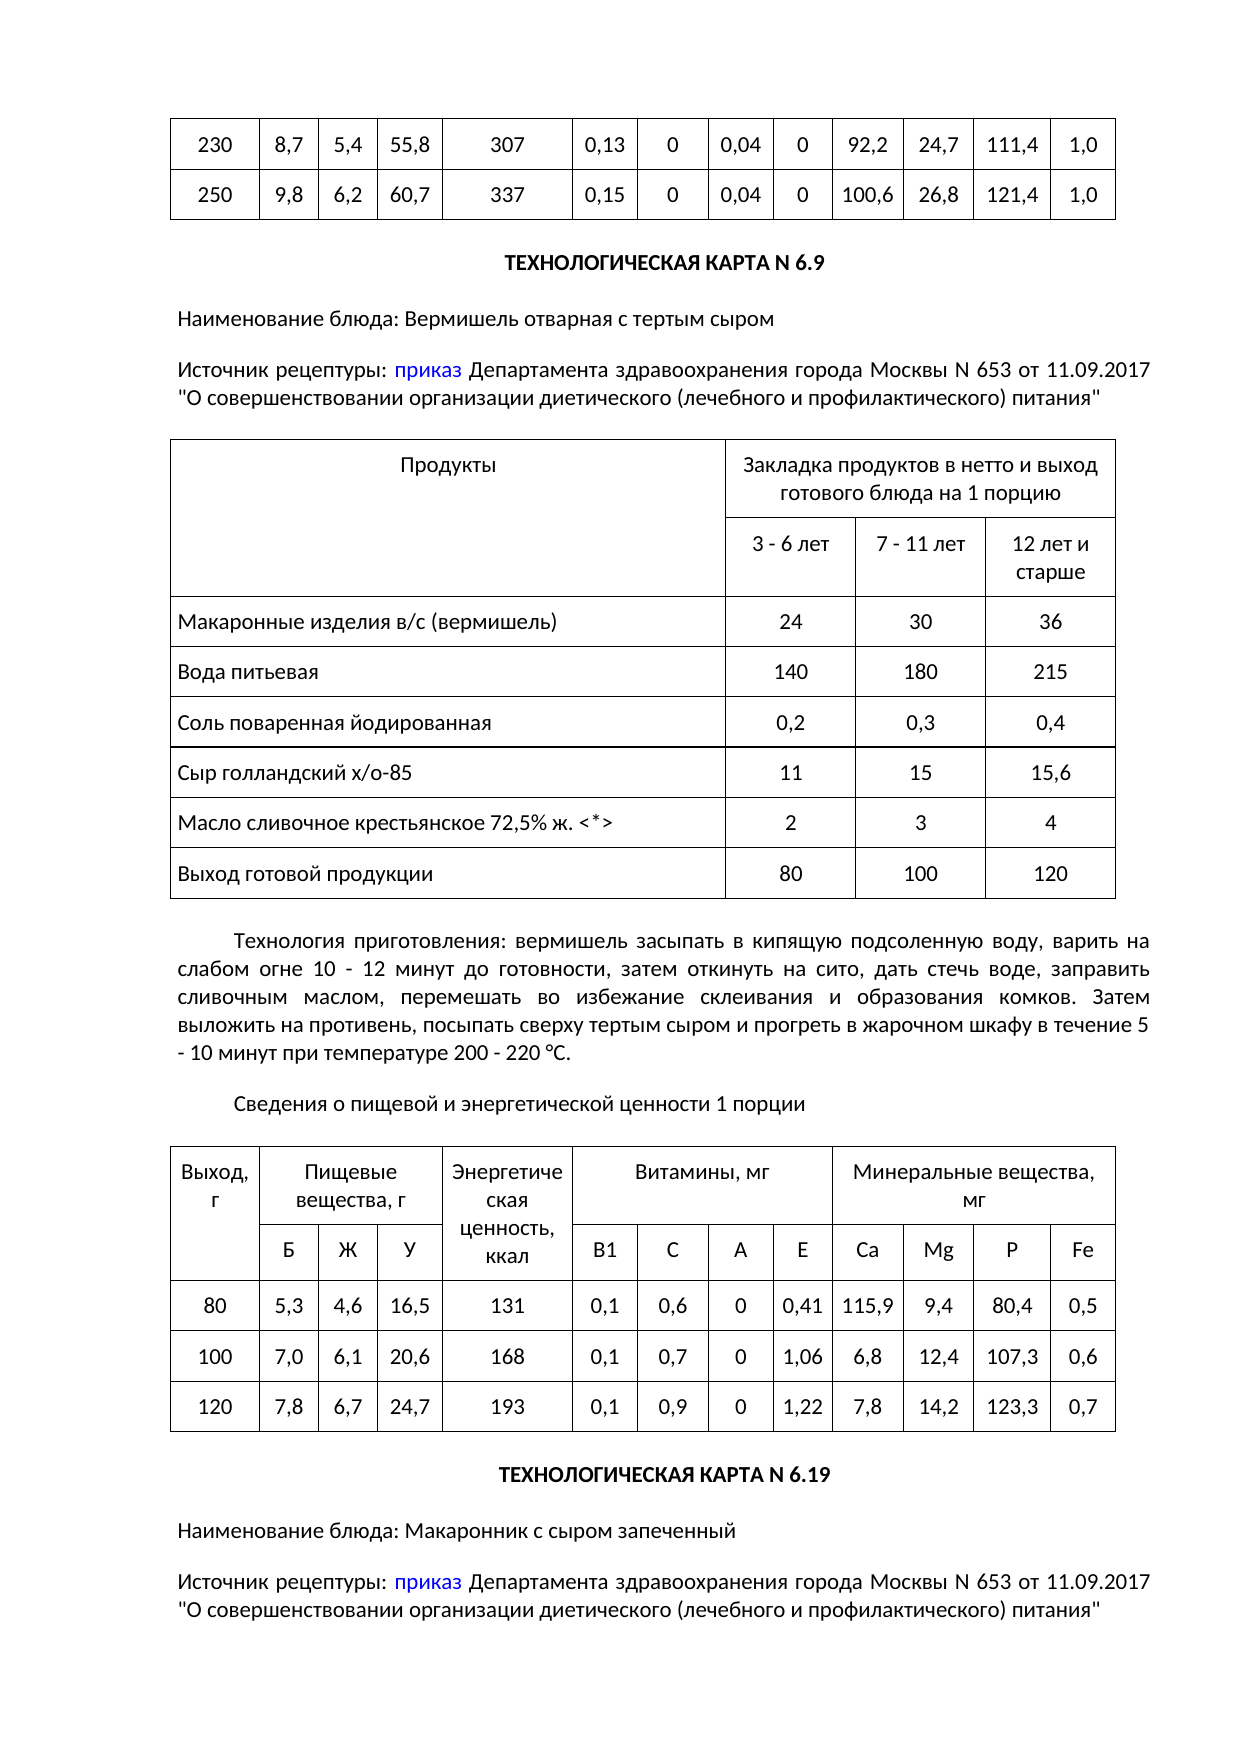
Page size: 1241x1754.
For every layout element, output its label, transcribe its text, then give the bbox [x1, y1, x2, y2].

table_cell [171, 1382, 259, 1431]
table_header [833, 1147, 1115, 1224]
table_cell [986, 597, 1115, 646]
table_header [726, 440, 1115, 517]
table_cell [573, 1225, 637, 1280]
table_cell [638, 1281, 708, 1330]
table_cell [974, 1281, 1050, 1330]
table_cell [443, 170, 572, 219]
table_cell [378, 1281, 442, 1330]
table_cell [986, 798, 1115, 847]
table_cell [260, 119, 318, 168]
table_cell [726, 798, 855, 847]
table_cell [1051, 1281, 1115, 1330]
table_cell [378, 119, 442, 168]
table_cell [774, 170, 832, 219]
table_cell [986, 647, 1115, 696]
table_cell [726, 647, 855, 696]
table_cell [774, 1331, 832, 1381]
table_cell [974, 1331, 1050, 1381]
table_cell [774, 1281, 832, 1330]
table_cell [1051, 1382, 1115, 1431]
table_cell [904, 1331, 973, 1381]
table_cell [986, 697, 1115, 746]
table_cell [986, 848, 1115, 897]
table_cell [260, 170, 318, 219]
text Источник рецептуры: приказ Департамента здравоохранения города Москвы N 653 от 11.09.2017 "О совершенствовании организации диетического (лечебного и профилактического) питания" [177, 355, 1152, 411]
title ТЕХНОЛОГИЧЕСКАЯ КАРТА N 6.19 [177, 1460, 1152, 1488]
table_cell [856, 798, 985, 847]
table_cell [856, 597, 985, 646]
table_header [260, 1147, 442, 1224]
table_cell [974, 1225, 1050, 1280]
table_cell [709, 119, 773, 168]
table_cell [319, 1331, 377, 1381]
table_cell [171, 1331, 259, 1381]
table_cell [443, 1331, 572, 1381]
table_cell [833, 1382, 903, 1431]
text Источник рецептуры: приказ Департамента здравоохранения города Москвы N 653 от 11.09.2017 "О совершенствовании организации диетического (лечебного и профилактического) питания" [177, 1567, 1152, 1623]
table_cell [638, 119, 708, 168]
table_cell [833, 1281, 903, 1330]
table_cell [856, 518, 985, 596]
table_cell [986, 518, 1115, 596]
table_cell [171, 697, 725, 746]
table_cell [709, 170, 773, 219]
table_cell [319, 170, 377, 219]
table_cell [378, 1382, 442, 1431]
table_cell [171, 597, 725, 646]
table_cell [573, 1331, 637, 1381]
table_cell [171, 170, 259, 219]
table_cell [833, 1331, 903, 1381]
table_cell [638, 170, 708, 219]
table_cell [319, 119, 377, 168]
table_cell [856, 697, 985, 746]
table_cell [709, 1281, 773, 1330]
text Сведения о пищевой и энергетической ценности 1 порции [177, 1089, 1152, 1117]
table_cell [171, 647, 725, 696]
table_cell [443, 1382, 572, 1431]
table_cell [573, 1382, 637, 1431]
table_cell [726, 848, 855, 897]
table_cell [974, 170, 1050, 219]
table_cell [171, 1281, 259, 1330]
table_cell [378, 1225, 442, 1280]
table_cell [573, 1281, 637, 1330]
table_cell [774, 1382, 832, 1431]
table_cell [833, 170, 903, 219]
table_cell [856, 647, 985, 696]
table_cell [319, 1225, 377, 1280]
text Наименование блюда: Макаронник с сыром запеченный [177, 1516, 1152, 1544]
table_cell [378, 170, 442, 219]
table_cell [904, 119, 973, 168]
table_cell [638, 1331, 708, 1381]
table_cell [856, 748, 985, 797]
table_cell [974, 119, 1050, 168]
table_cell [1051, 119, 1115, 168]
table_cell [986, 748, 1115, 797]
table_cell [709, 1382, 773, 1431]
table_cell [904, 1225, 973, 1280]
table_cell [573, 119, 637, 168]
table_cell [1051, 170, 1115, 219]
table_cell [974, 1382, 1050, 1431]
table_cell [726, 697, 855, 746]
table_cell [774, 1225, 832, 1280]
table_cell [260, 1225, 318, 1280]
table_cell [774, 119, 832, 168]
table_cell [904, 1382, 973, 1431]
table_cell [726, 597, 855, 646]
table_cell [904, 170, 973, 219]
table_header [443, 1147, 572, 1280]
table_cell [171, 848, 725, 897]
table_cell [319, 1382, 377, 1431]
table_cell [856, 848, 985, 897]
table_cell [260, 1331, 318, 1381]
text Наименование блюда: Вермишель отварная с тертым сыром [177, 304, 1152, 332]
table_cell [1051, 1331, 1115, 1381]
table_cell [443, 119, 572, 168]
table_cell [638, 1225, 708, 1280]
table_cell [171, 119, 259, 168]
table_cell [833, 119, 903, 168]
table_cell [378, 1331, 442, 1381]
title ТЕХНОЛОГИЧЕСКАЯ КАРТА N 6.9 [177, 248, 1152, 276]
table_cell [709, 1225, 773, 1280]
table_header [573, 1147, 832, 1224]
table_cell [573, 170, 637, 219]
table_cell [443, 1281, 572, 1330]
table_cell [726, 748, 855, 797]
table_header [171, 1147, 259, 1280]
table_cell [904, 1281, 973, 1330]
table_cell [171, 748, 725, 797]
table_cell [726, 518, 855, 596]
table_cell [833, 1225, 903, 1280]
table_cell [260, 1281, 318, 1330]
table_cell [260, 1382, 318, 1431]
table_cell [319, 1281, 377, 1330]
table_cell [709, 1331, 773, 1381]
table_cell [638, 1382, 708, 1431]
text Технология приготовления: вермишель засыпать в кипящую подсоленную воду, варить на слабом огне 10 - 12 минут до готовности, затем откинуть на сито, дать стечь воде, заправить сливочным маслом, перемешать во избежание склеивания и образования комков. Затем выложить на противень, посыпать сверху тертым сыром и прогреть в жарочном шкафу в течение 5 - 10 минут при температуре 200 - 220 °C. [177, 926, 1152, 1067]
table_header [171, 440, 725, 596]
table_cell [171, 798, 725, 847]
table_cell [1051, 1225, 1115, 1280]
